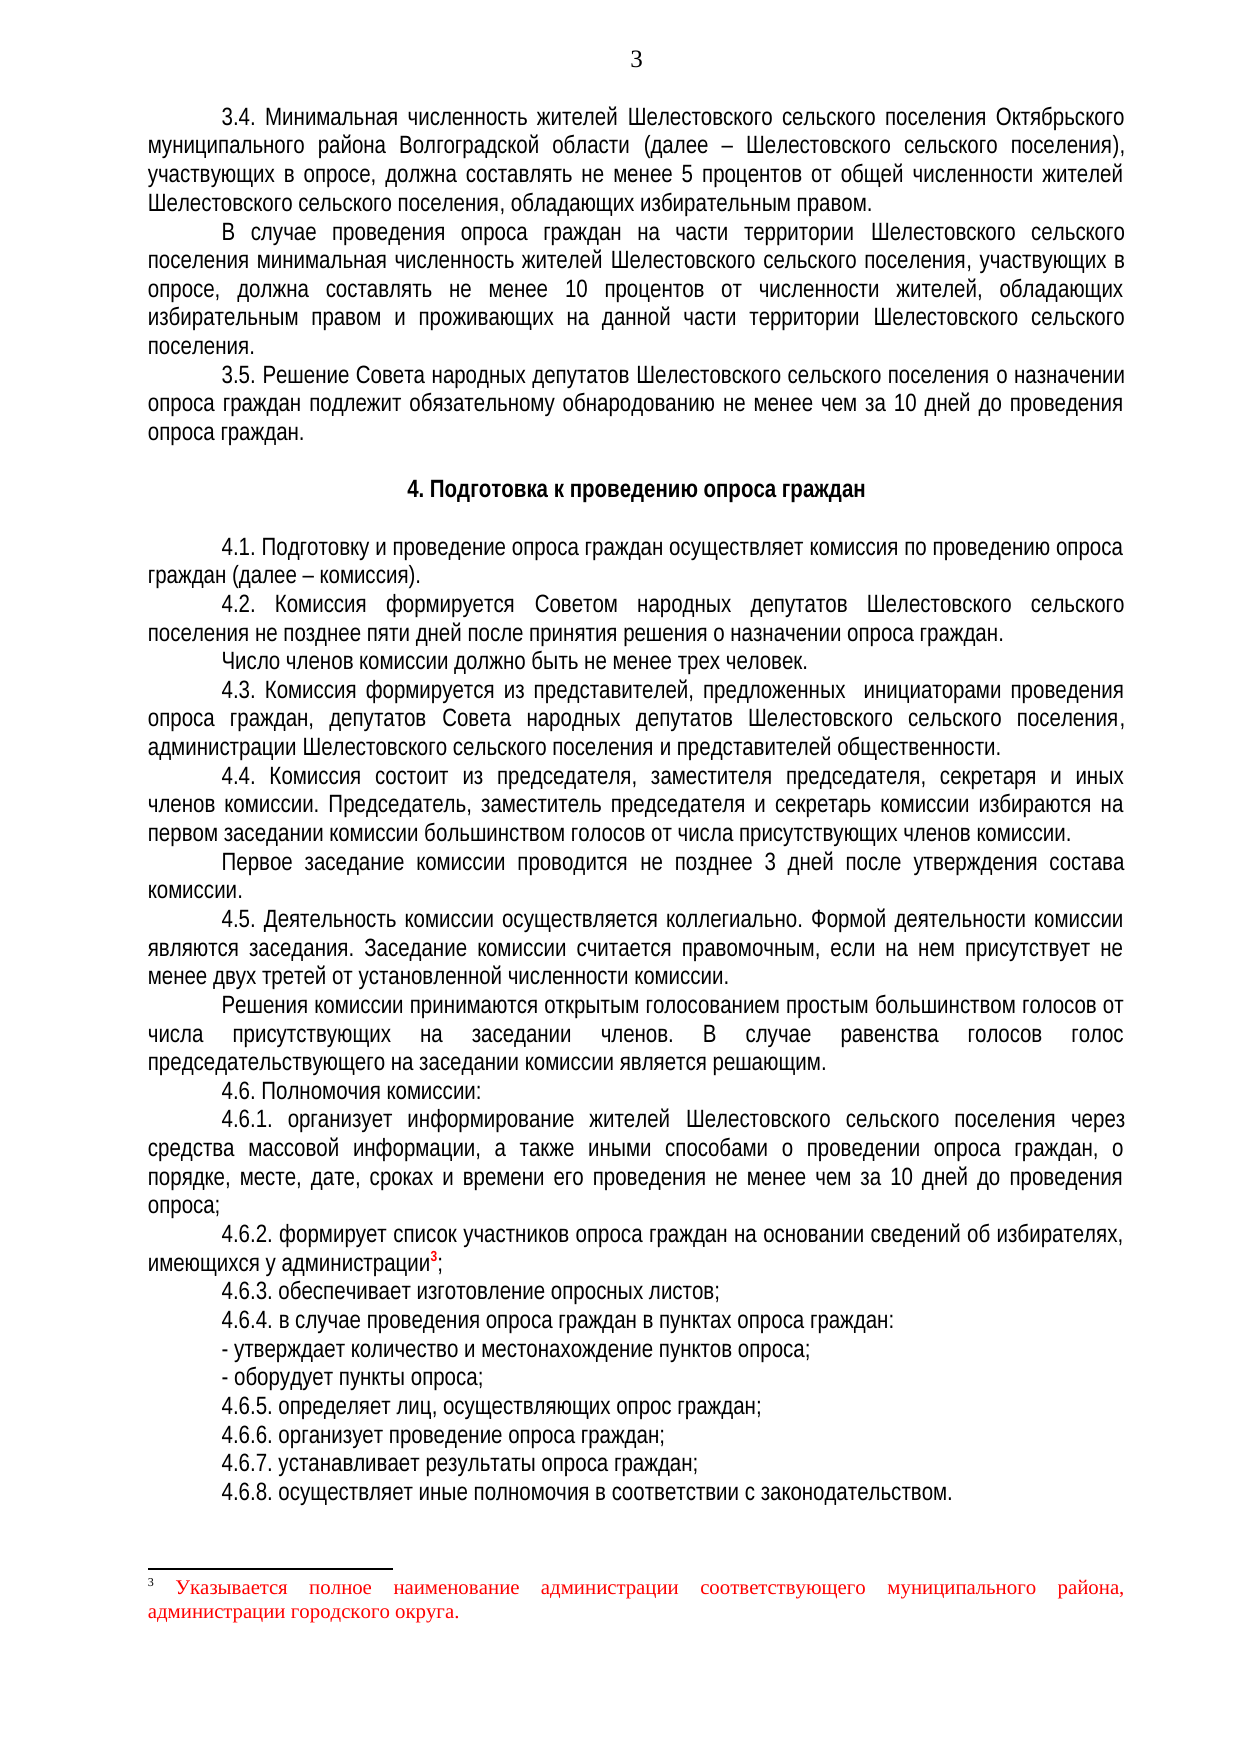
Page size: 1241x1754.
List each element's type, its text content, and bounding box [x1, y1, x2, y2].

text 3.4. Минимальная численность жителей Шелестовского сельского поселения Октябрьского муниципального района Волгоградской области (далее – Шелестовского сельского поселения), участвующих в опросе, должна составлять не менее 5 процентов от общей численности жителей Шелестовского сельского поселения, обладающих избирательным правом. [148, 102, 1125, 216]
text 4.6.5. определяет лиц, осуществляющих опрос граждан; [148, 1391, 1125, 1419]
text 4.6. Полномочия комиссии: [148, 1076, 1125, 1104]
text 4.2. Комиссия формируется Советом народных депутатов Шелестовского сельского поселения не позднее пяти дней после принятия решения о назначении опроса граждан. [148, 589, 1125, 646]
text Число членов комиссии должно быть не менее трех человек. [148, 646, 1125, 675]
text В случае проведения опроса граждан на части территории Шелестовского сельского поселения минимальная численность жителей Шелестовского сельского поселения, участвующих в опросе, должна составлять не менее 10 процентов от численности жителей, обладающих избирательным правом и проживающих на данной части территории Шелестовского сельского поселения. [148, 216, 1125, 360]
text Решения комиссии принимаются открытым голосованием простым большинством голосов от числа присутствующих на заседании членов. В случае равенства голосов голос председательствующего на заседании комиссии является решающим. [148, 990, 1125, 1076]
text 4.6.2. формирует список участников опроса граждан на основании сведений об избирателях, имеющихся у администрации; [148, 1219, 1125, 1276]
text 4.4. Комиссия состоит из председателя, заместителя председателя, секретаря и иных членов комиссии. Председатель, заместитель председателя и секретарь комиссии избираются на первом заседании комиссии большинством голосов от числа присутствующих членов комиссии. [148, 761, 1125, 847]
text - оборудует пункты опроса; [148, 1362, 1125, 1391]
text 4.6.3. обеспечивает изготовление опросных листов; [148, 1276, 1125, 1305]
text 4.3. Комиссия формируется из представителей, предложенных инициаторами проведения опроса граждан, депутатов Совета народных депутатов Шелестовского сельского поселения, администрации Шелестовского сельского поселения и представителей общественности. [148, 675, 1125, 761]
text 4.6.7. устанавливает результаты опроса граждан; [148, 1448, 1125, 1477]
text 4.5. Деятельность комиссии осуществляется коллегиально. Формой деятельности комиссии являются заседания. Заседание комиссии считается правомочным, если на нем присутствует не менее двух третей от установленной численности комиссии. [148, 904, 1125, 990]
text 4.6.6. организует проведение опроса граждан; [148, 1419, 1125, 1448]
text 3.5. Решение Совета народных депутатов Шелестовского сельского поселения о назначении опроса граждан подлежит обязательному обнародованию не менее чем за 10 дней до проведения опроса граждан. [148, 360, 1125, 446]
text 4. Подготовка к проведению опроса граждан [148, 474, 1125, 503]
text 4.1. Подготовку и проведение опроса граждан осуществляет комиссия по проведению опроса граждан (далее – комиссия). [148, 532, 1125, 589]
text Первое заседание комиссии проводится не позднее 3 дней после утверждения состава комиссии. [148, 847, 1125, 904]
text - утверждает количество и местонахождение пунктов опроса; [148, 1334, 1125, 1362]
text 4.6.4. в случае проведения опроса граждан в пунктах опроса граждан: [148, 1305, 1125, 1334]
text 4.6.1. организует информирование жителей Шелестовского сельского поселения через средства массовой информации, а также иными способами о проведении опроса граждан, о порядке, месте, дате, сроках и времени его проведения не менее чем за 10 дней до проведения опроса; [148, 1104, 1125, 1219]
text 4.6.8. осуществляет иные полномочия в соответствии с законодательством. [148, 1477, 1125, 1506]
